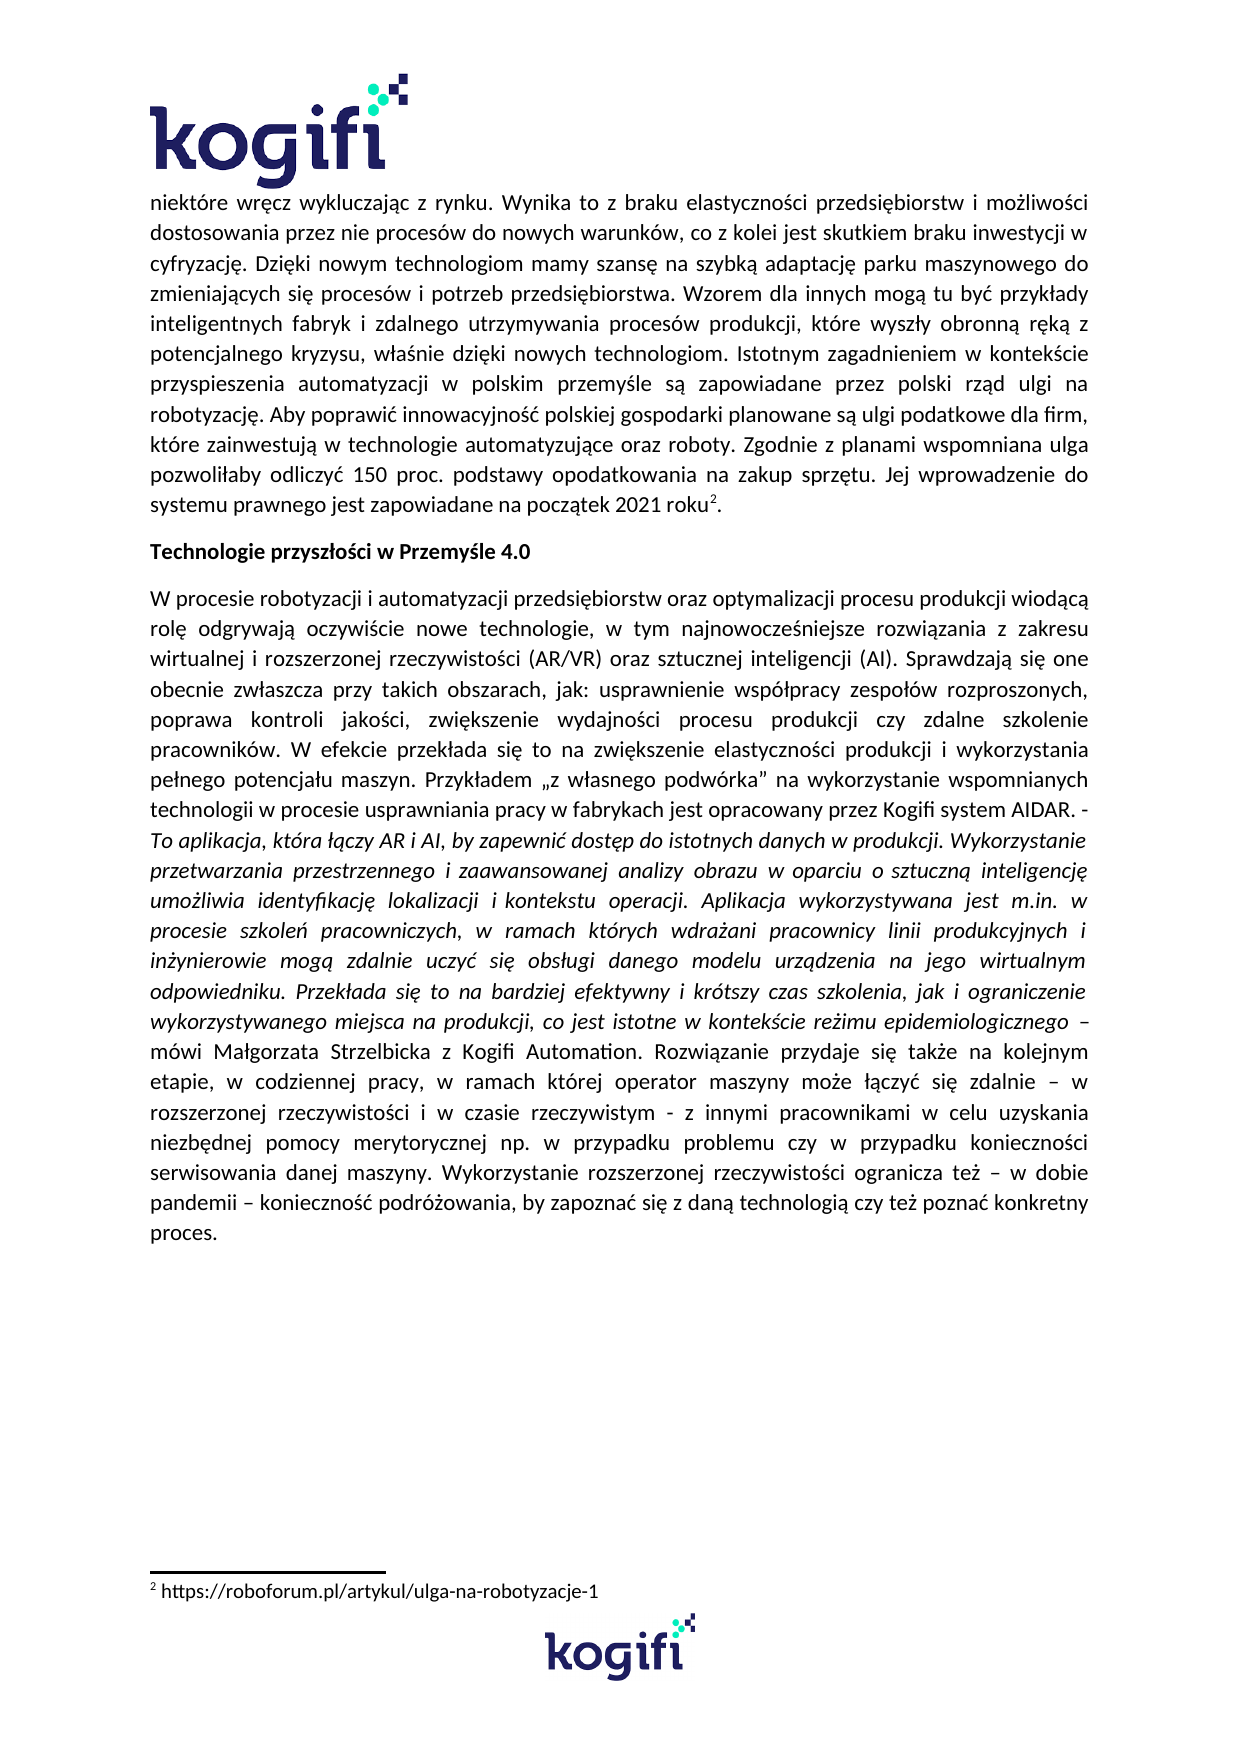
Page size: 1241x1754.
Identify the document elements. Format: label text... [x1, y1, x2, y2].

picture [545, 1613, 695, 1681]
picture [150, 73, 408, 189]
text Technologie przyszłości w Przemyśle 4.0 [150, 537, 1090, 565]
text W procesie robotyzacji i automatyzacji przedsiębiorstw oraz optymalizacji procesu produkcji wiodącą rolę odgrywają oczywiście nowe technologie, w tym najnowocześniejsze rozwiązania z zakresu wirtualnej i rozszerzonej rzeczywistości (AR/VR) oraz sztucznej inteligencji (AI). Sprawdzają się one obecnie zwłaszcza przy takich obszarach, jak: usprawnienie współpracy zespołów rozproszonych, poprawa kontroli jakości, zwiększenie wydajności procesu produkcji czy zdalne szkolenie pracowników. W efekcie przekłada się to na zwiększenie elastyczności produkcji i wykorzystania pełnego potencjału maszyn. Przykładem „z własnego podwórka” na wykorzystanie wspomnianych technologii w procesie usprawniania pracy w fabrykach jest opracowany przez Kogifi system AIDAR. - To aplikacja, która łączy AR i AI, by zapewnić dostęp do istotnych danych w produkcji. Wykorzystanie przetwarzania przestrzennego i zaawansowanej analizy obrazu w oparciu o sztuczną inteligencję umożliwia identyfikację lokalizacji i kontekstu operacji. Aplikacja wykorzystywana jest m.in. w procesie szkoleń pracowniczych, w ramach których wdrażani pracownicy linii produkcyjnych i inżynierowie mogą zdalnie uczyć się obsługi danego modelu urządzenia na jego wirtualnym odpowiedniku. Przekłada się to na bardziej efektywny i krótszy czas szkolenia, jak i ograniczenie wykorzystywanego miejsca na produkcji, co jest istotne w kontekście reżimu epidemiologicznego – mówi Małgorzata Strzelbicka z Kogifi Automation. Rozwiązanie przydaje się także na kolejnym etapie, w codziennej pracy, w ramach której operator maszyny może łączyć się zdalnie – w rozszerzonej rzeczywistości i w czasie rzeczywistym - z innymi pracownikami w celu uzyskania niezbędnej pomocy merytorycznej np. w przypadku problemu czy w przypadku konieczności serwisowania danej maszyny. Wykorzystanie rozszerzonej rzeczywistości ogranicza też – w dobie pandemii – konieczność podróżowania, by zapoznać się z daną technologią czy też poznać konkretny proces. [150, 584, 1090, 1247]
